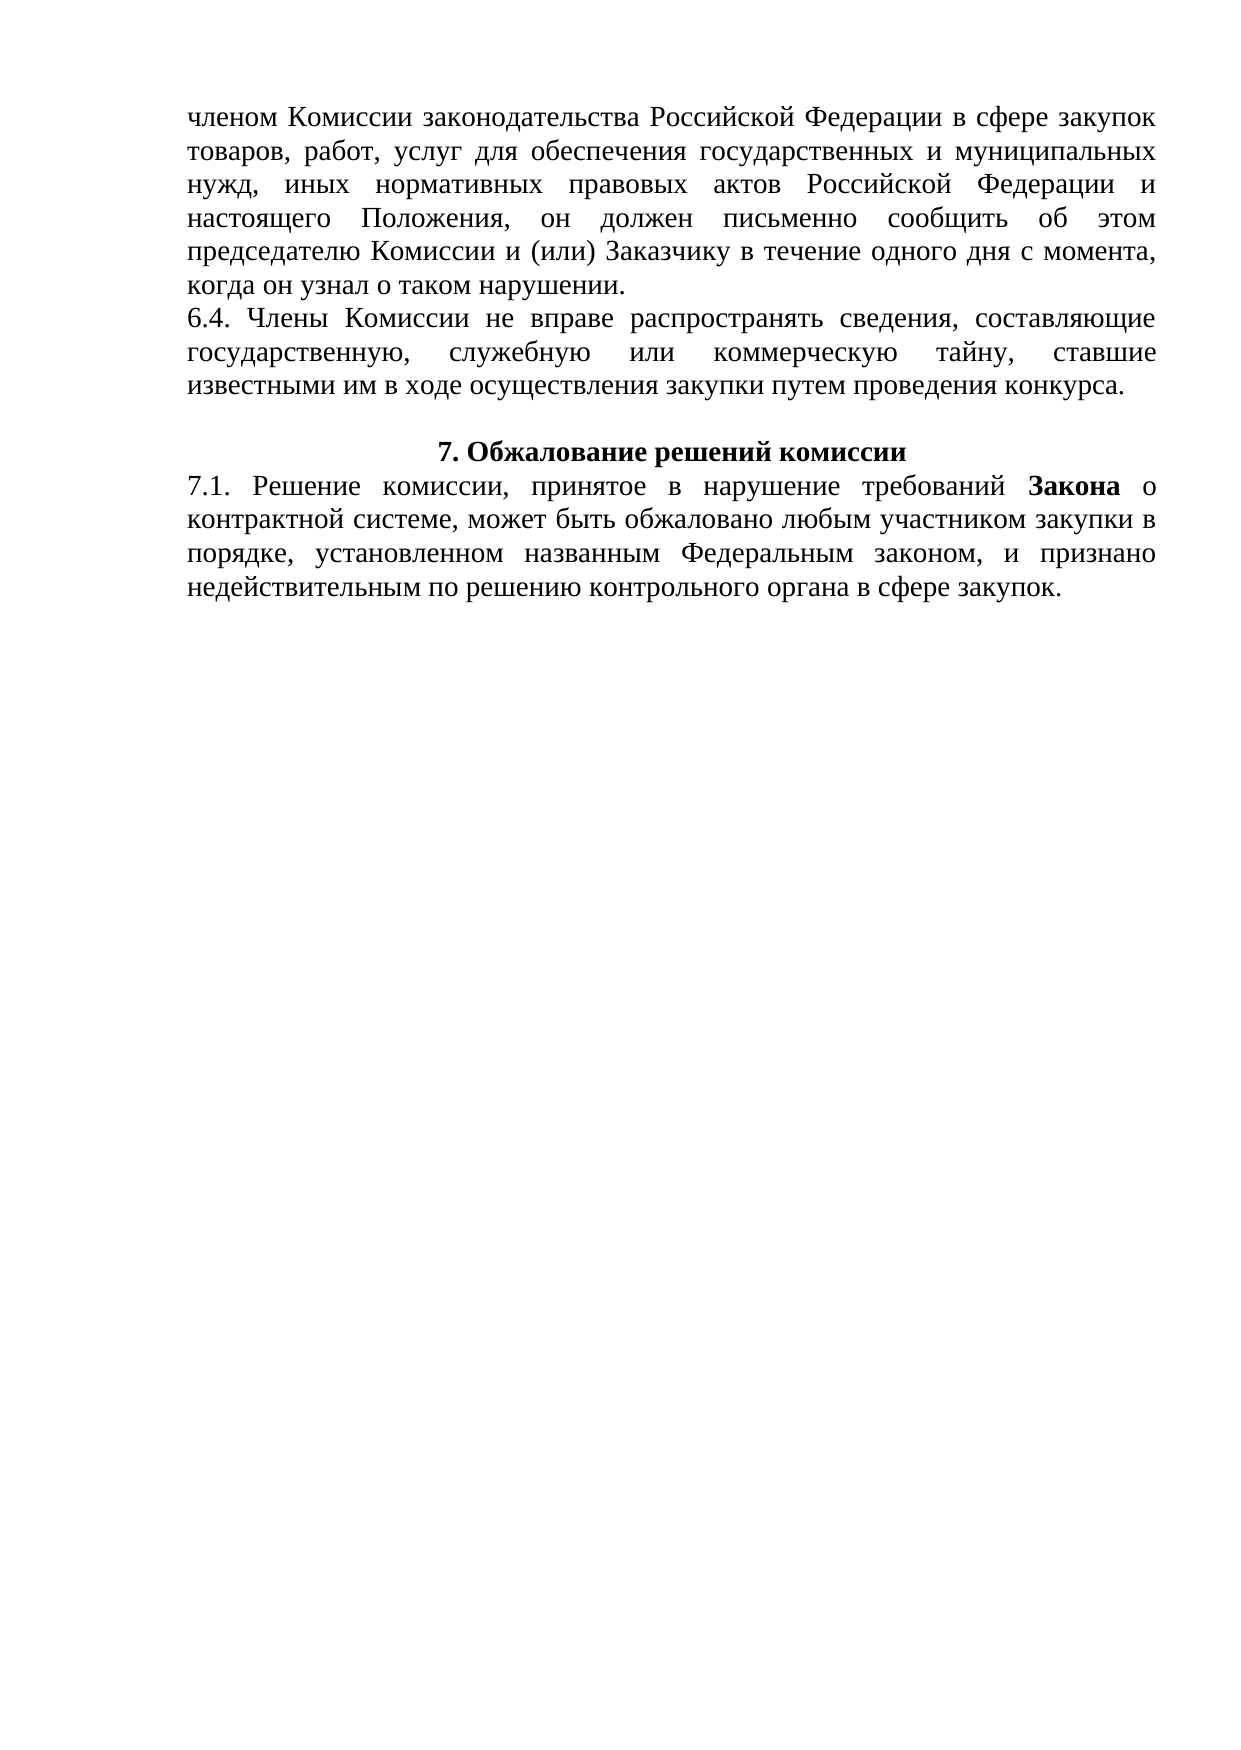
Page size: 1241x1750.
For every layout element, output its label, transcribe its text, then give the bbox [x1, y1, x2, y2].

subtitle 7. Обжалование решений комиссии [187, 434, 1157, 468]
text 7.1. Решение комиссии, принятое в нарушение требований Закона о контрактной системе, может быть обжаловано любым участником закупки в порядке, установленном названным Федеральным законом, и признано недействительным по решению контрольного органа в сфере закупок. [187, 468, 1157, 602]
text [187, 99, 1157, 300]
text 6.4. Члены Комиссии не вправе распространять сведения, составляющие государственную, служебную или коммерческую тайну, ставшие известными им в ходе осуществления закупки путем проведения конкурса. [187, 300, 1157, 401]
